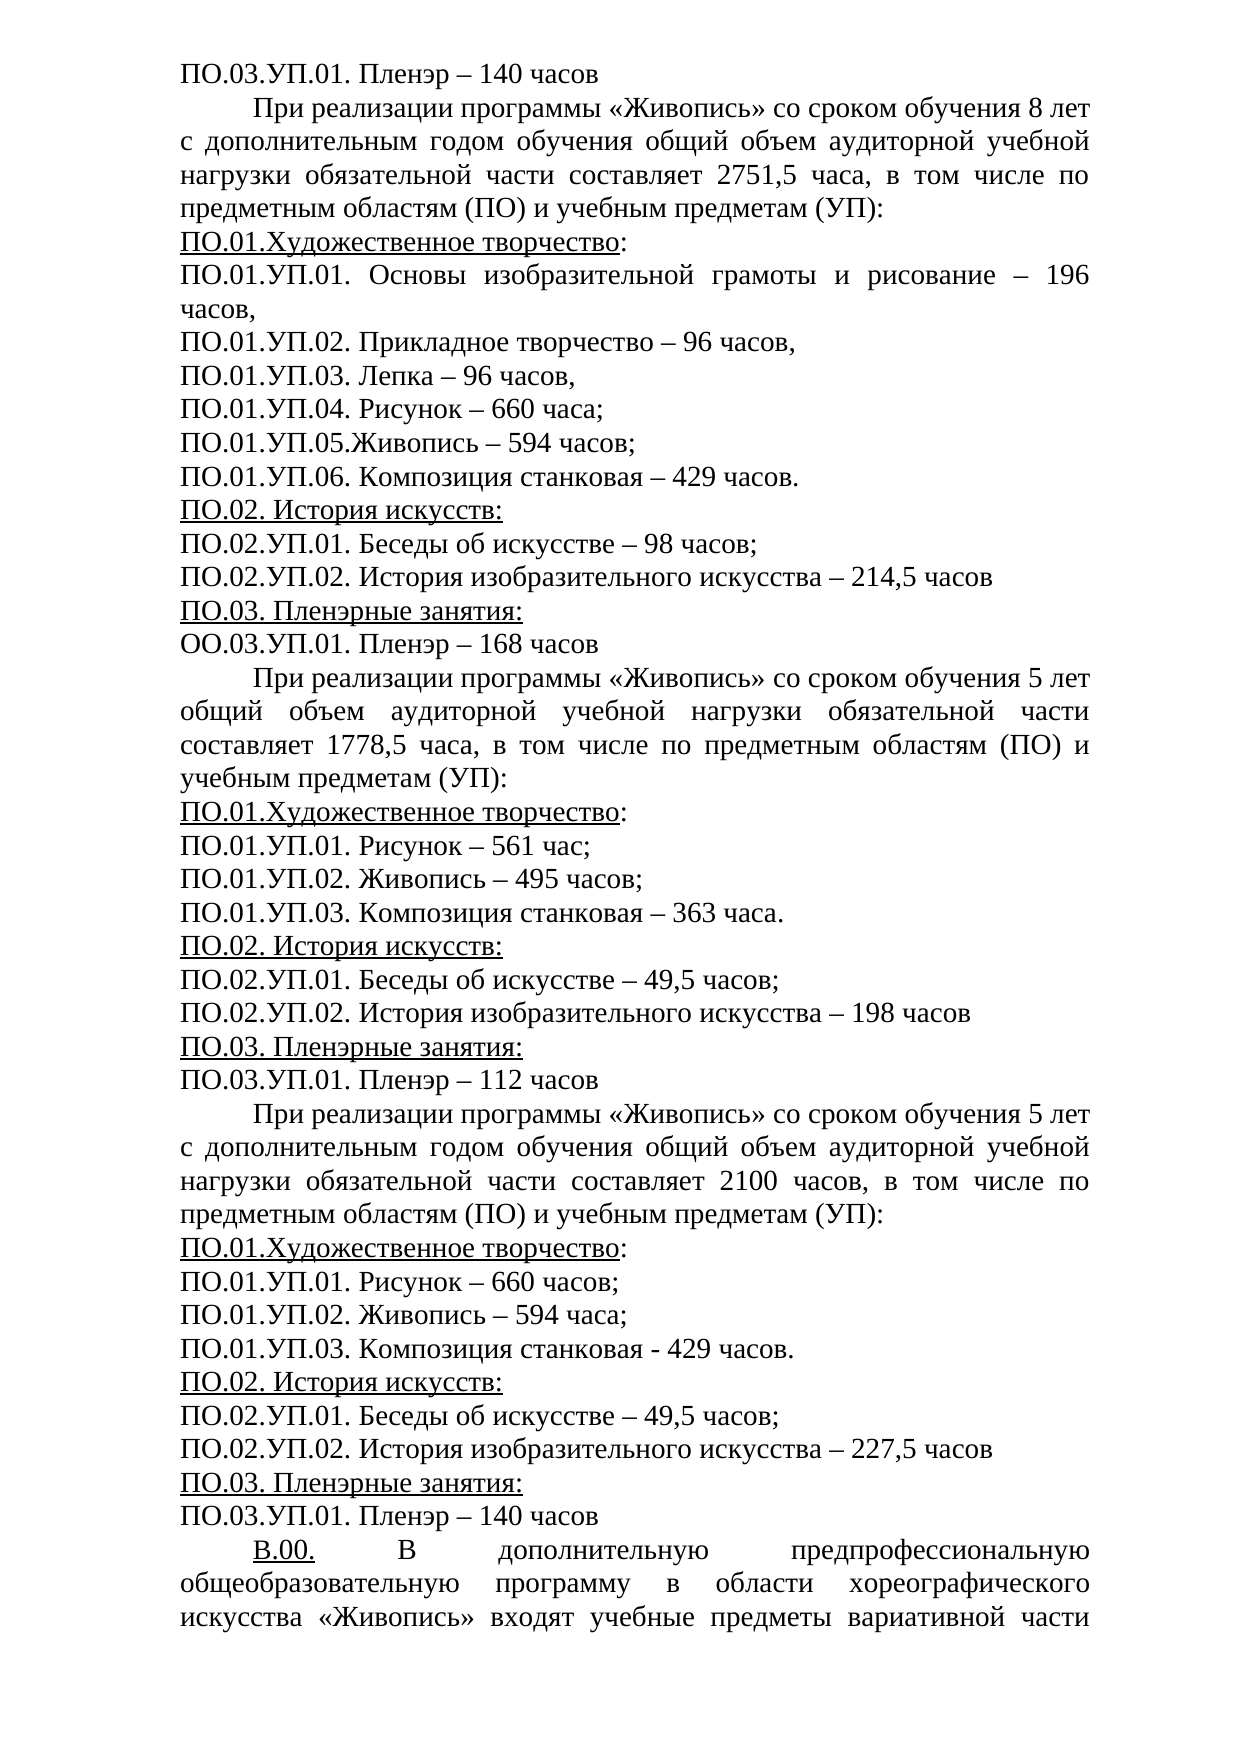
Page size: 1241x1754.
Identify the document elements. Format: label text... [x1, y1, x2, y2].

text ПО.02. История искусств: [180, 493, 1092, 526]
text ПО.01.Художественное творчество: [180, 795, 1090, 828]
text ПО.02.УП.01. Беседы об искусстве – 98 часов; [180, 526, 1092, 560]
text ПО.01.УП.02. Прикладное творчество – 96 часов, [180, 325, 1090, 359]
text ПО.01.УП.03. Лепка – 96 часов, [180, 359, 1090, 392]
text ПО.01.Художественное творчество: [180, 1231, 1090, 1264]
text При реализации программы «Живопись» со сроком обучения 5 лет общий объем аудиторной учебной нагрузки обязательной части составляет 1778,5 часа, в том числе по предметным областям (ПО) и учебным предметам (УП): [180, 661, 1090, 795]
text ПО.02.УП.02. История изобразительного искусства – 227,5 часов [180, 1432, 1092, 1466]
text ПО.03.УП.01. Пленэр – 112 часов [180, 1063, 1092, 1097]
text ПО.03. Пленэрные занятия: [180, 593, 1092, 627]
text ПО.02.УП.02. История изобразительного искусства – 214,5 часов [180, 560, 1092, 593]
text ПО.01.Художественное творчество: [180, 224, 1090, 258]
text При реализации программы «Живопись» со сроком обучения 8 лет с дополнительным годом обучения общий объем аудиторной учебной нагрузки обязательной части составляет 2751,5 часа, в том числе по предметным областям (ПО) и учебным предметам (УП): [180, 90, 1090, 224]
text ПО.02.УП.02. История изобразительного искусства – 198 часов [180, 996, 1092, 1029]
text ПО.01.УП.03. Композиция станковая - 429 часов. [180, 1331, 1090, 1365]
text ПО.02. История искусств: [180, 1365, 1092, 1398]
text ПО.01.УП.06. Композиция станковая – 429 часов. [180, 459, 1090, 493]
text ПО.03. Пленэрные занятия: [180, 1466, 1092, 1499]
text ПО.01.УП.01. Рисунок – 660 часов; [180, 1264, 1090, 1298]
text ПО.02.УП.01. Беседы об искусстве – 49,5 часов; [180, 1398, 1092, 1432]
text ПО.03. Пленэрные занятия: [180, 1029, 1092, 1063]
text ПО.01.УП.03. Композиция станковая – 363 часа. [180, 895, 1090, 929]
text ПО.02.УП.01. Беседы об искусстве – 49,5 часов; [180, 962, 1092, 996]
text ПО.01.УП.02. Живопись – 495 часов; [180, 862, 1090, 895]
text ПО.01.УП.01. Основы изобразительной грамоты и рисование – 196 часов, [180, 258, 1090, 325]
text ОО.03.УП.01. Пленэр – 168 часов [180, 627, 1092, 661]
text ПО.02. История искусств: [180, 929, 1092, 962]
text ПО.01.УП.01. Рисунок – 561 час; [180, 828, 1090, 862]
text ПО.03.УП.01. Пленэр – 140 часов [180, 1499, 1092, 1533]
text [180, 1533, 1090, 1633]
text При реализации программы «Живопись» со сроком обучения 5 лет с дополнительным годом обучения общий объем аудиторной учебной нагрузки обязательной части составляет 2100 часов, в том числе по предметным областям (ПО) и учебным предметам (УП): [180, 1097, 1090, 1231]
text ПО.03.УП.01. Пленэр – 140 часов [180, 57, 1092, 90]
text ПО.01.УП.05.Живопись – 594 часов; [180, 426, 1090, 459]
text ПО.01.УП.04. Рисунок – 660 часа; [180, 392, 1090, 426]
text ПО.01.УП.02. Живопись – 594 часа; [180, 1298, 1090, 1331]
